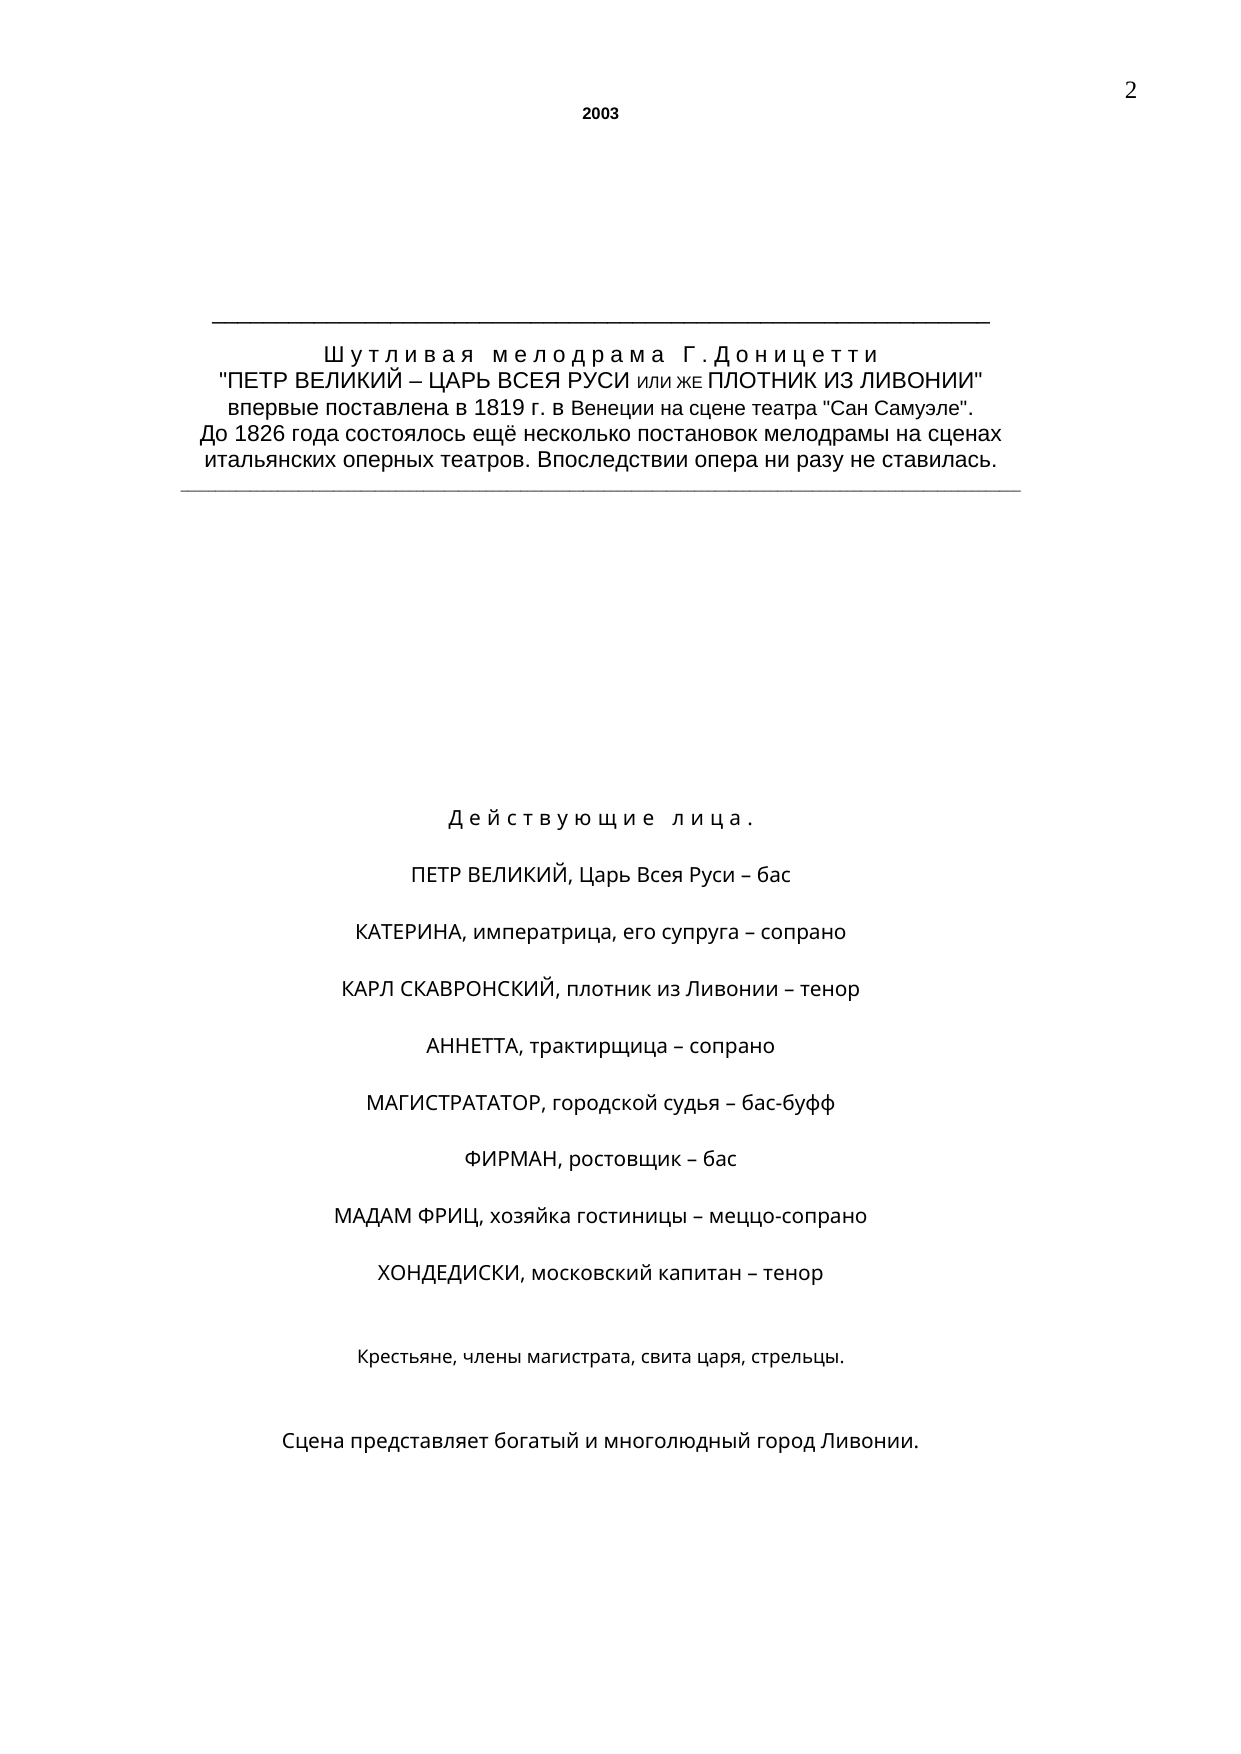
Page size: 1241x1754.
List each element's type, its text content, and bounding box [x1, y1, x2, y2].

text 2003 [162, 104, 1039, 123]
text Крестьяне, члены магистрата, свита царя, стрельцы. [162, 1344, 1039, 1369]
text итальянских оперных театров. Впоследствии опера ни разу не ставилась. [162, 446, 1039, 473]
text впервые поставлена в 1819 г. в Венеции на сцене театра "Сан Самуэле". [162, 394, 1039, 420]
text Петр Великий, Царь Всея Руси – бас [162, 860, 1039, 889]
text Фирман, ростовщик – бас [162, 1144, 1039, 1173]
text Магистрататор, городской судья – бас-буфф [162, 1088, 1039, 1116]
text Аннетта, трактирщица – сопрано [162, 1031, 1039, 1059]
text До 1826 года состоялось ещё несколько постановок мелодрамы на сценах [162, 420, 1039, 446]
text Шутливая мелодрама Г.Доницетти [162, 341, 1039, 367]
text _____________________________________________________________ [162, 298, 1039, 324]
text Хондедиски, московский капитан – тенор [162, 1258, 1039, 1287]
text Катерина, императрица, его супруга – сопрано [162, 917, 1039, 946]
text Карл Скавронский, плотник из Ливонии – тенор [162, 974, 1039, 1002]
text Действующие лица. [162, 803, 1039, 832]
text Мадам Фриц, хозяйка гостиницы – меццо-сопрано [162, 1201, 1039, 1230]
text "ПЕТР ВЕЛИКИЙ – ЦАРЬ ВСЕЯ РУСИ ИЛИ ЖЕ ПЛОТНИК ИЗ ЛИВОНИИ" [162, 367, 1039, 394]
text Сцена представляет богатый и многолюдный город Ливонии. [162, 1426, 1039, 1454]
text _________________________________________________________________________________________________________________________ [162, 477, 1039, 492]
